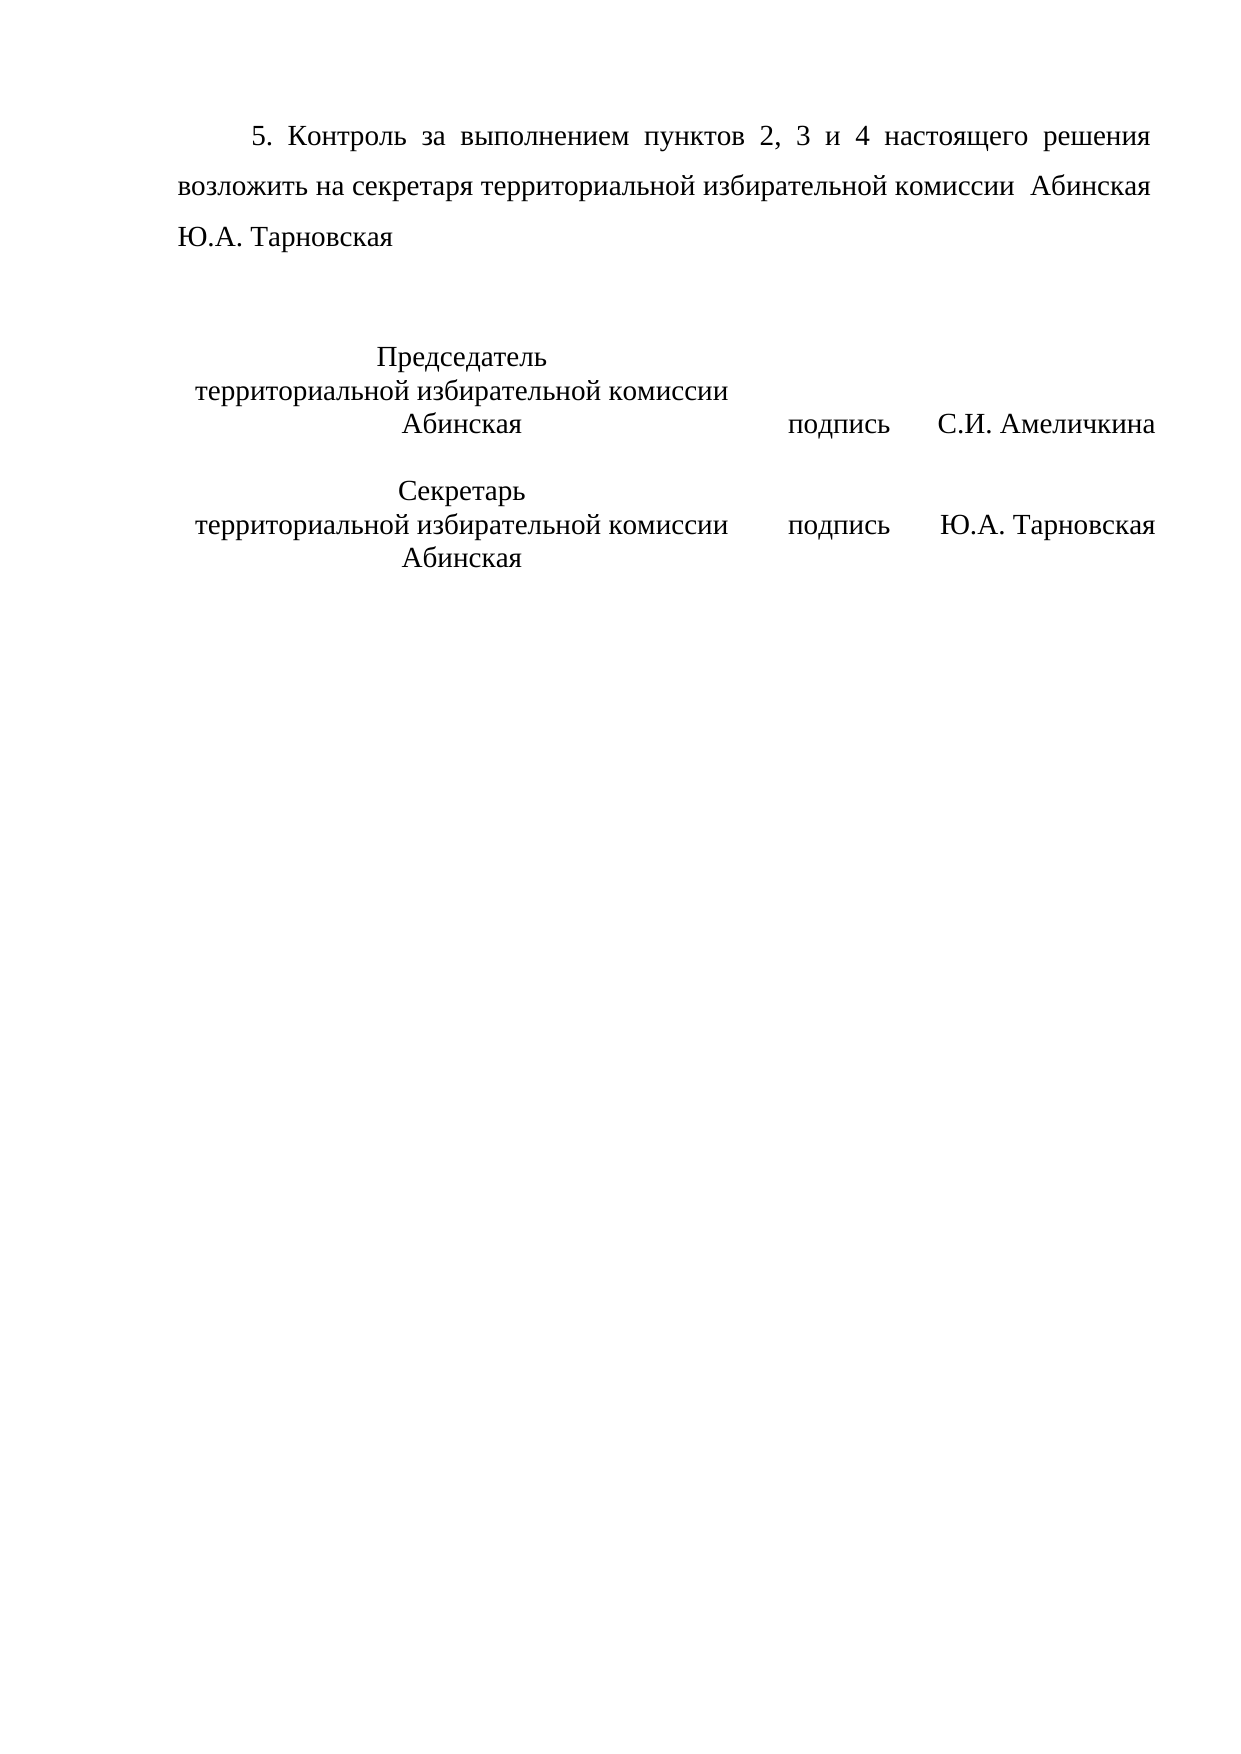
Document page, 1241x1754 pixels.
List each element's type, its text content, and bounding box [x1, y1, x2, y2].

text 5. Контроль за выполнением пунктов 2, 3 и 4 настоящего решения возложить на секретаря территориальной избирательной комиссии Абинская Ю.А. Тарновская [177, 118, 1152, 252]
table_cell подпись [758, 473, 921, 574]
table_header С.И. Амеличкина [921, 339, 1167, 473]
table_header подпись [758, 339, 921, 473]
table_cell Ю.А. Тарновская [921, 473, 1167, 574]
table_header Председатель территориальной избирательной комиссии Абинская [166, 339, 757, 473]
table_cell Секретарь территориальной избирательной комиссии Абинская [166, 473, 757, 574]
